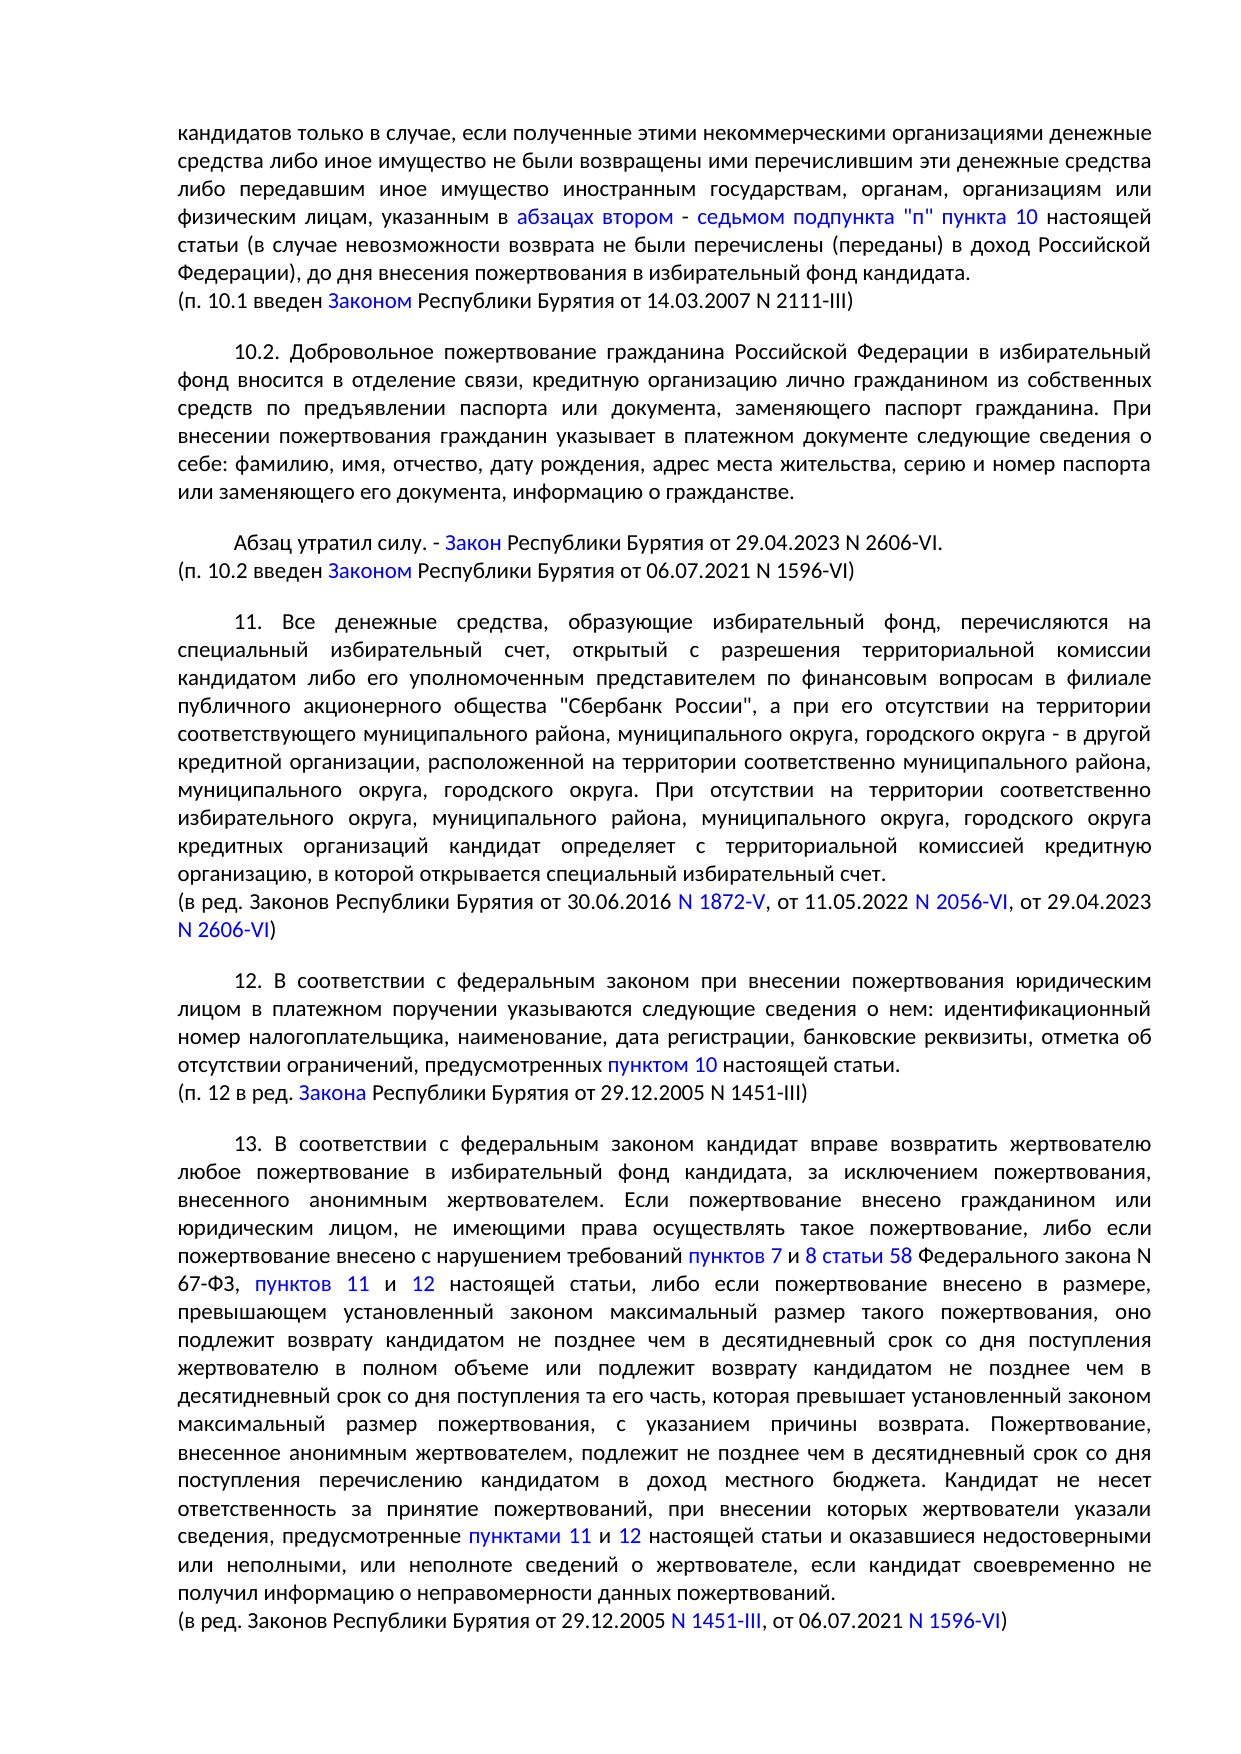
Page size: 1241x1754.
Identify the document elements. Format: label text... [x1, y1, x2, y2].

text Абзац утратил силу. - Закон Республики Бурятия от 29.04.2023 N 2606-VI. [177, 528, 1152, 556]
text (п. 10.1 введен Законом Республики Бурятия от 14.03.2007 N 2111-III) [177, 286, 1152, 314]
text (в ред. Законов Республики Бурятия от 30.06.2016 N 1872-V, от 11.05.2022 N 2056-VI, от 29.04.2023 N 2606-VI) [177, 887, 1152, 943]
text 13. В соответствии с федеральным законом кандидат вправе возвратить жертвователю любое пожертвование в избирательный фонд кандидата, за исключением пожертвования, внесенного анонимным жертвователем. Если пожертвование внесено гражданином или юридическим лицом, не имеющими права осуществлять такое пожертвование, либо если пожертвование внесено с нарушением требований пунктов 7 и 8 статьи 58 Федерального закона N 67-ФЗ, пунктов 11 и 12 настоящей статьи, либо если пожертвование внесено в размере, превышающем установленный законом максимальный размер такого пожертвования, оно подлежит возврату кандидатом не позднее чем в десятидневный срок со дня поступления жертвователю в полном объеме или подлежит возврату кандидатом не позднее чем в десятидневный срок со дня поступления та его часть, которая превышает установленный законом максимальный размер пожертвования, с указанием причины возврата. Пожертвование, внесенное анонимным жертвователем, подлежит не позднее чем в десятидневный срок со дня поступления перечислению кандидатом в доход местного бюджета. Кандидат не несет ответственность за принятие пожертвований, при внесении которых жертвователи указали сведения, предусмотренные пунктами 11 и 12 настоящей статьи и оказавшиеся недостоверными или неполными, или неполноте сведений о жертвователе, если кандидат своевременно не получил информацию о неправомерности данных пожертвований. [177, 1129, 1152, 1606]
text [177, 118, 1152, 286]
text 12. В соответствии с федеральным законом при внесении пожертвования юридическим лицом в платежном поручении указываются следующие сведения о нем: идентификационный номер налогоплательщика, наименование, дата регистрации, банковские реквизиты, отметка об отсутствии ограничений, предусмотренных пунктом 10 настоящей статьи. [177, 966, 1152, 1078]
text (п. 12 в ред. Закона Республики Бурятия от 29.12.2005 N 1451-III) [177, 1078, 1152, 1106]
text 10.2. Добровольное пожертвование гражданина Российской Федерации в избирательный фонд вносится в отделение связи, кредитную организацию лично гражданином из собственных средств по предъявлении паспорта или документа, заменяющего паспорт гражданина. При внесении пожертвования гражданин указывает в платежном документе следующие сведения о себе: фамилию, имя, отчество, дату рождения, адрес места жительства, серию и номер паспорта или заменяющего его документа, информацию о гражданстве. [177, 337, 1152, 505]
text (в ред. Законов Республики Бурятия от 29.12.2005 N 1451-III, от 06.07.2021 N 1596-VI) [177, 1606, 1152, 1634]
text (п. 10.2 введен Законом Республики Бурятия от 06.07.2021 N 1596-VI) [177, 556, 1152, 584]
text 11. Все денежные средства, образующие избирательный фонд, перечисляются на специальный избирательный счет, открытый с разрешения территориальной комиссии кандидатом либо его уполномоченным представителем по финансовым вопросам в филиале публичного акционерного общества "Сбербанк России", а при его отсутствии на территории соответствующего муниципального района, муниципального округа, городского округа - в другой кредитной организации, расположенной на территории соответственно муниципального района, муниципального округа, городского округа. При отсутствии на территории соответственно избирательного округа, муниципального района, муниципального округа, городского округа кредитных организаций кандидат определяет с территориальной комиссией кредитную организацию, в которой открывается специальный избирательный счет. [177, 607, 1152, 887]
